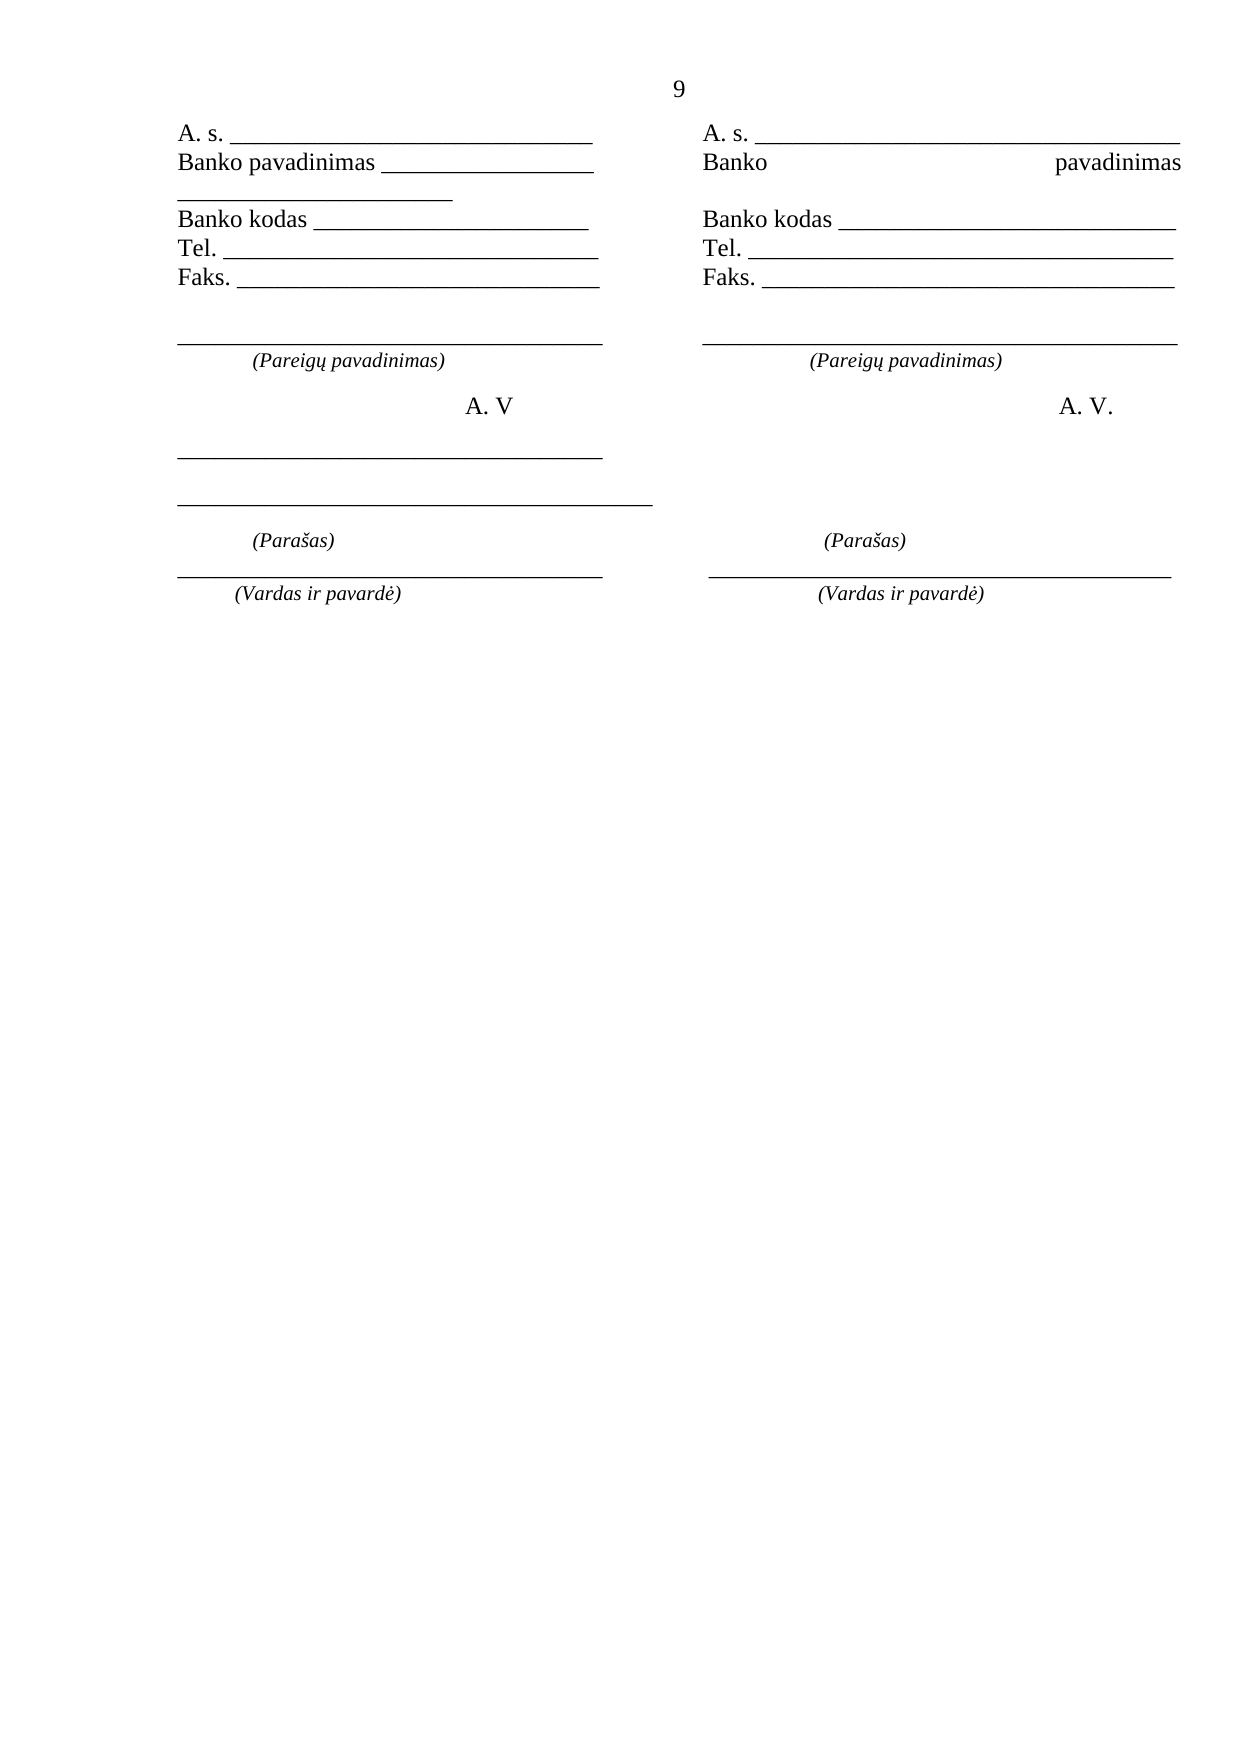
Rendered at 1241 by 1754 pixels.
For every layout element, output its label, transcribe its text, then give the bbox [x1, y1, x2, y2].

text Banko kodas ______________________ Banko kodas ___________________________ [177, 204, 1181, 233]
text A. s. _____________________________ A. s. __________________________________ [177, 118, 1184, 147]
text (Parašas) (Parašas) [177, 528, 1181, 552]
text Banko pavadinimas _________________ Banko pavadinimas ______________________ [177, 147, 1181, 204]
text __________________________________ ______________________________________ [177, 319, 1181, 348]
text A. V A. V. [177, 391, 1181, 420]
text __________________________________ _____________________________________ [177, 552, 1181, 581]
text (Pareigų pavadinimas) (Pareigų pavadinimas) [177, 348, 1181, 391]
text Tel. ______________________________ Tel. __________________________________ [177, 233, 1181, 262]
text __________________________________ ______________________________________ [177, 433, 1181, 528]
text (Vardas ir pavardė) (Vardas ir pavardė) [177, 581, 1181, 605]
text Faks. _____________________________ Faks. _________________________________ [177, 262, 1181, 291]
